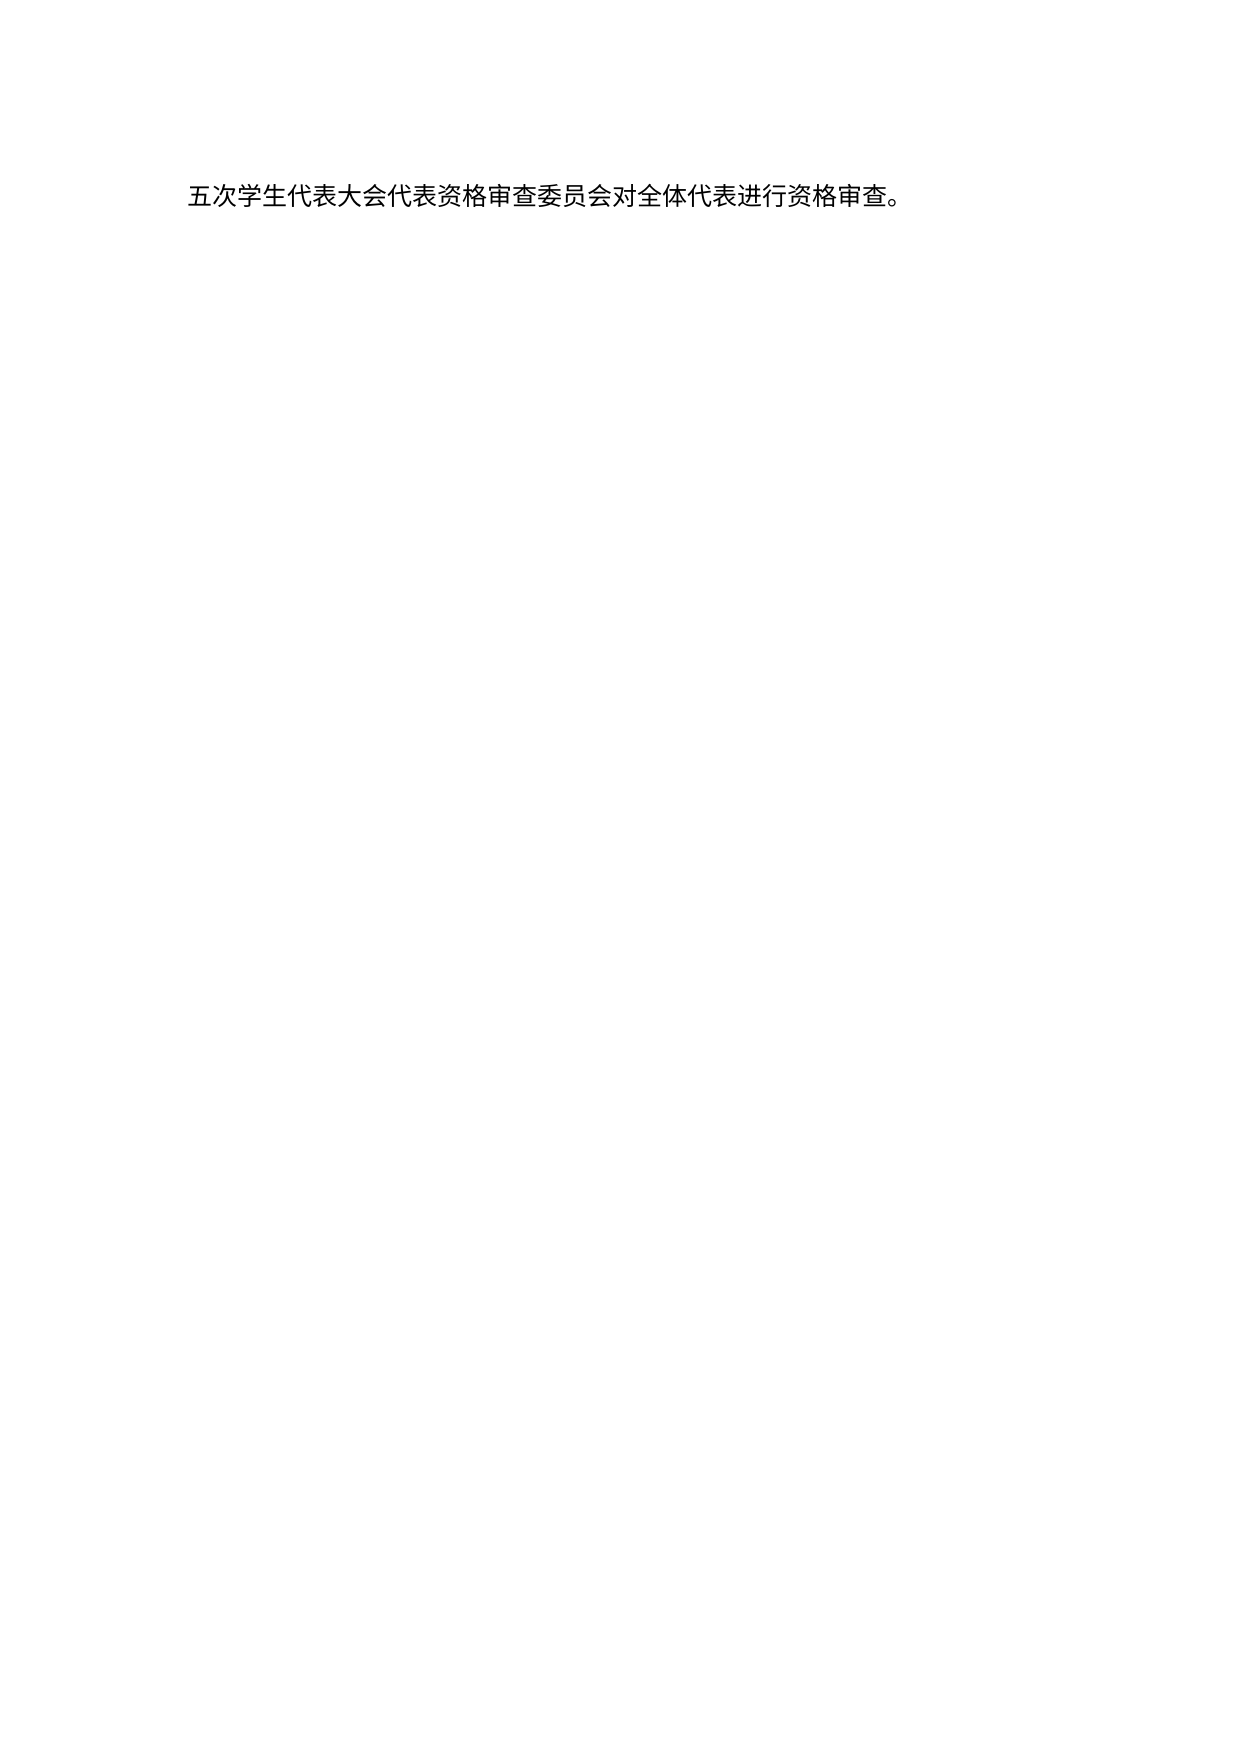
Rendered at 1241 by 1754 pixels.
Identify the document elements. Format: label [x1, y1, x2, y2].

text [187, 162, 1053, 227]
